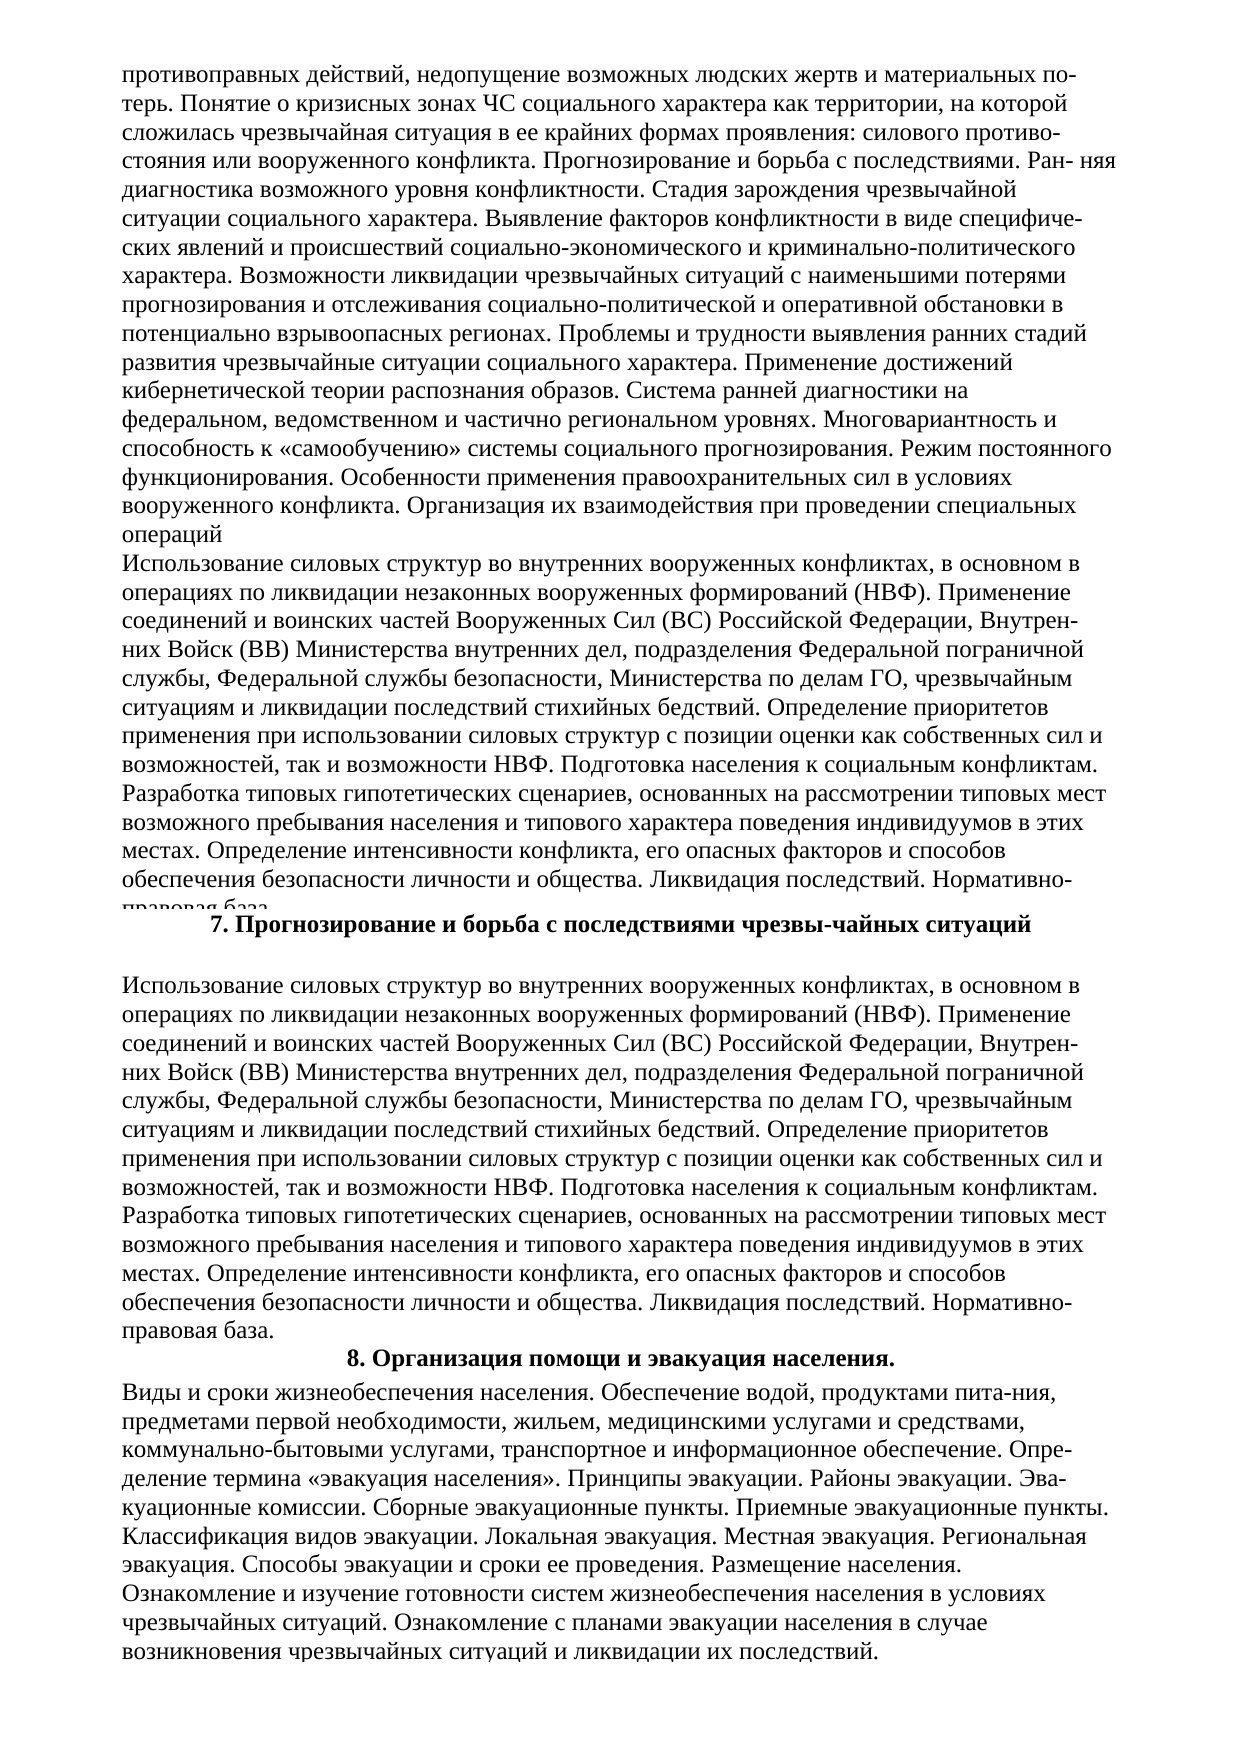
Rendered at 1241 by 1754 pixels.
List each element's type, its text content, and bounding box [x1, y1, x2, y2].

table_header противоправных действий, недопущение возможных людских жертв и материальных по- терь. Понятие о кризисных зонах ЧС социального характера как территории, на которой сложилась чрезвычайная ситуация в ее крайних формах проявления: силового противо- стояния или вооруженного конфликта. Прогнозирование и борьба с последствиями. Ран- няя диагностика возможного уровня конфликтности. Стадия зарождения чрезвычайной ситуации социального характера. Выявление факторов конфликтности в виде специфиче- ских явлений и происшествий социально-экономического и криминально-политического характера. Возможности ликвидации чрезвычайных ситуаций с наименьшими потерями прогнозирования и отслеживания социально-политической и оперативной обстановки в потенциально взрывоопасных регионах. Проблемы и трудности выявления ранних стадий развития чрезвычайные ситуации социального характера. Применение достижений кибернетической теории распознания образов. Система ранней диагностики на федеральном, ведомственном и частично региональном уровнях. Многовариантность и способность к «самообучению» системы социального прогнозирования. Режим постоянного функционирования. Особенности применения правоохранительных сил в условиях вооруженного конфликта. Организация их взаимодействия при проведении специальных операций Использование силовых структур во внутренних вооруженных конфликтах, в основном в операциях по ликвидации незаконных вооруженных формирований (НВФ). Применение соединений и воинских частей Вооруженных Сил (ВС) Российской Федерации, Внутрен- них Войск (ВВ) Министерства внутренних дел, подразделения Федеральной пограничной службы, Федеральной службы безопасности, Министерства по делам ГО, чрезвычайным ситуациям и ликвидации последствий стихийных бедствий. Определение приоритетов применения при использовании силовых структур с позиции оценки как собственных сил и возможностей, так и возможности НВФ. Подготовка населения к социальным конфликтам. Разработка типовых гипотетических сценариев, основанных на рассмотрении типовых мест возможного пребывания населения и типового характера поведения индивидуумов в этих местах. Определение интенсивности конфликта, его опасных факторов и способов обеспечения безопасности личности и общества. Ликвидация последствий. Нормативно-правовая база. [118, 59, 1124, 909]
table_cell Виды и сроки жизнеобеспечения населения. Обеспечение водой, продуктами пита-ния, предметами первой необходимости, жильем, медицинскими услугами и средствами, коммунально-бытовыми услугами, транспортное и информационное обеспечение. Опре- деление термина «эвакуация населения». Принципы эвакуации. Районы эвакуации. Эва- куационные комиссии. Сборные эвакуационные пункты. Приемные эвакуационные пункты. Классификация видов эвакуации. Локальная эвакуация. Местная эвакуация. Региональная эвакуация. Способы эвакуации и сроки ее проведения. Размещение населения. Ознакомление и изучение готовности систем жизнеобеспечения населения в условиях чрезвычайных ситуаций. Ознакомление с планами эвакуации населения в случае возникновения чрезвычайных ситуаций и ликвидации их последствий. [118, 1377, 1124, 1662]
table_cell 8. Организация помощи и эвакуация населения. [118, 1344, 1124, 1377]
table_cell Использование силовых структур во внутренних вооруженных конфликтах, в основном в операциях по ликвидации незаконных вооруженных формирований (НВФ). Применение соединений и воинских частей Вооруженных Сил (ВС) Российской Федерации, Внутрен- них Войск (ВВ) Министерства внутренних дел, подразделения Федеральной пограничной службы, Федеральной службы безопасности, Министерства по делам ГО, чрезвычайным ситуациям и ликвидации последствий стихийных бедствий. Определение приоритетов применения при использовании силовых структур с позиции оценки как собственных сил и возможностей, так и возможности НВФ. Подготовка населения к социальным конфликтам. Разработка типовых гипотетических сценариев, основанных на рассмотрении типовых мест возможного пребывания населения и типового характера поведения индивидуумов в этих местах. Определение интенсивности конфликта, его опасных факторов и способов обеспечения безопасности личности и общества. Ликвидация последствий. Нормативно-правовая база. [118, 971, 1124, 1343]
table_cell 7. Прогнозирование и борьба с последствиями чрезвы-чайных ситуаций [118, 909, 1124, 971]
